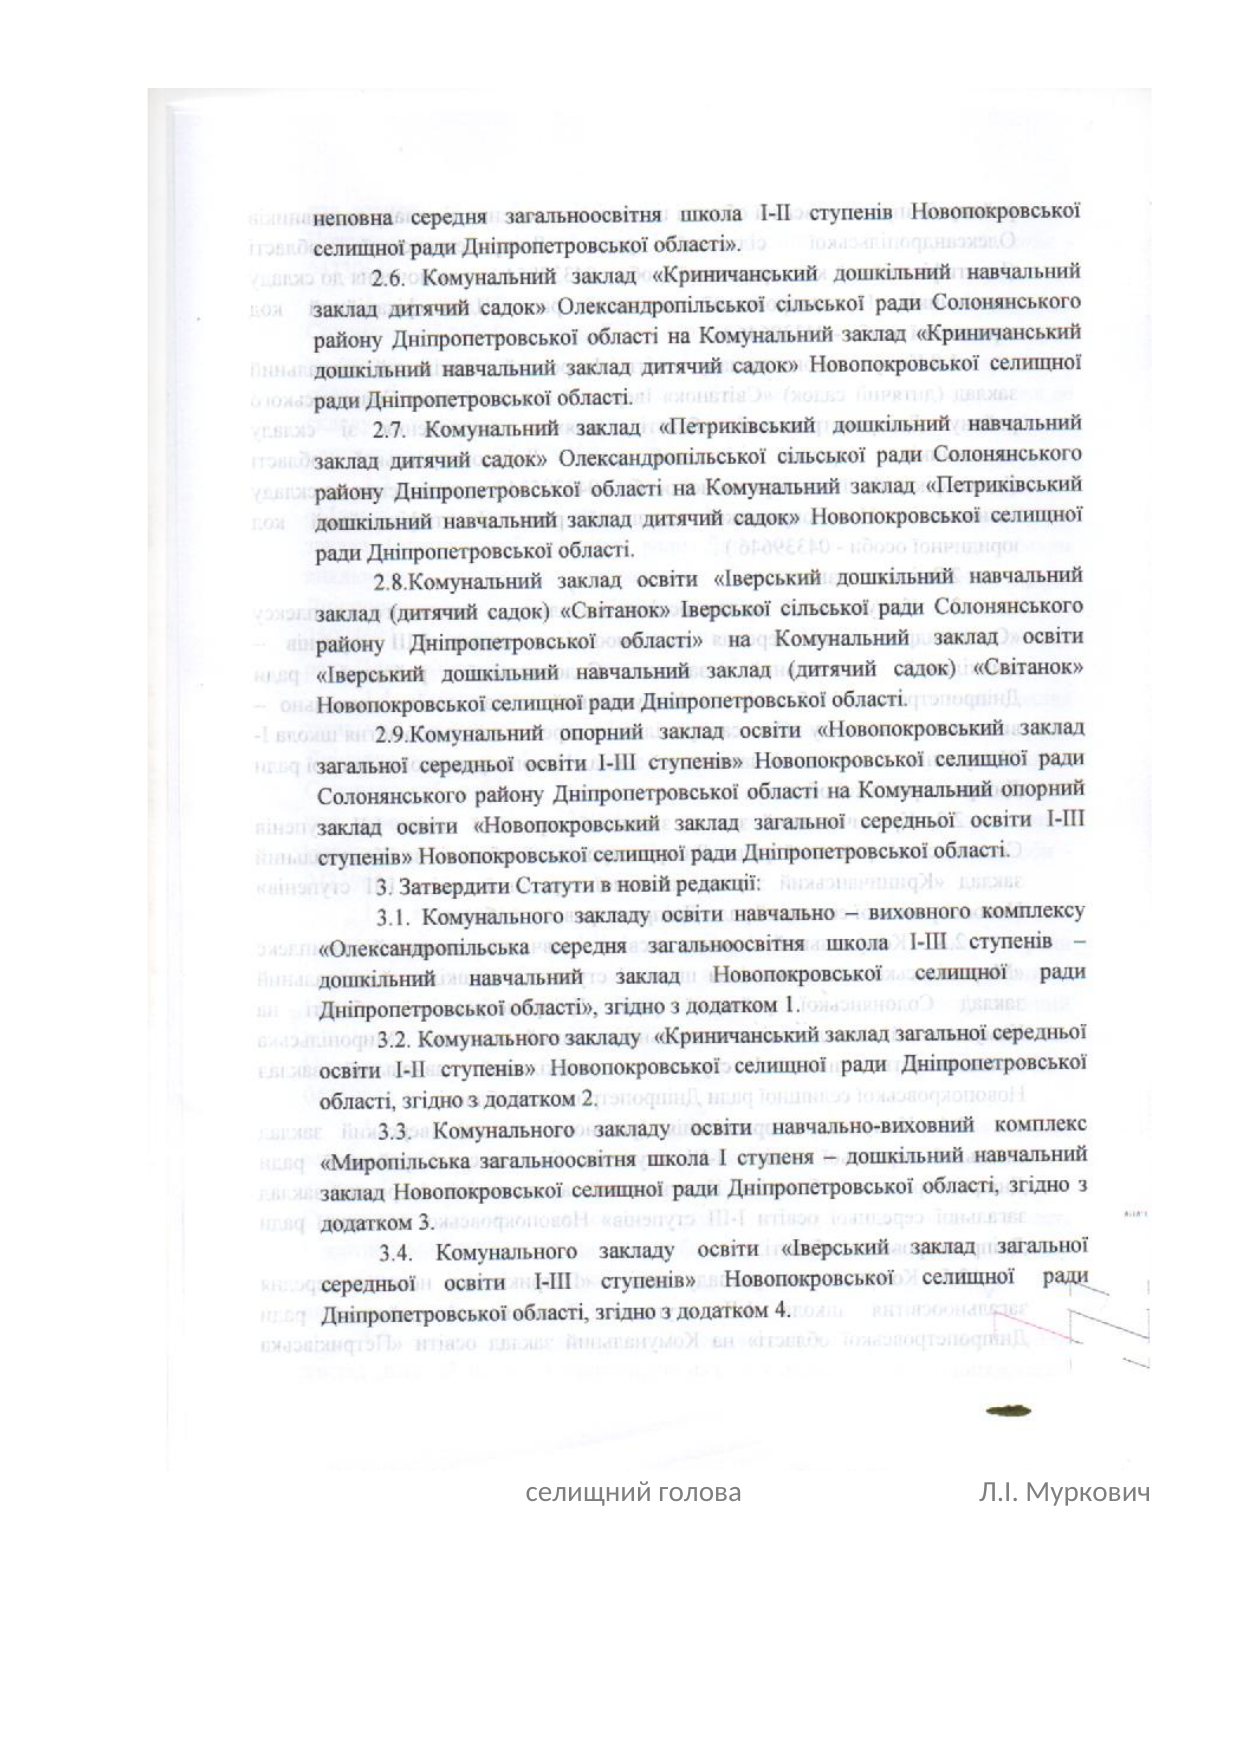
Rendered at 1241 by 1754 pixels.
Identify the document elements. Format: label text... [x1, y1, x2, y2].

picture [147, 88, 1152, 1471]
text селищний голова Л.І. Муркович [148, 1471, 1152, 1509]
